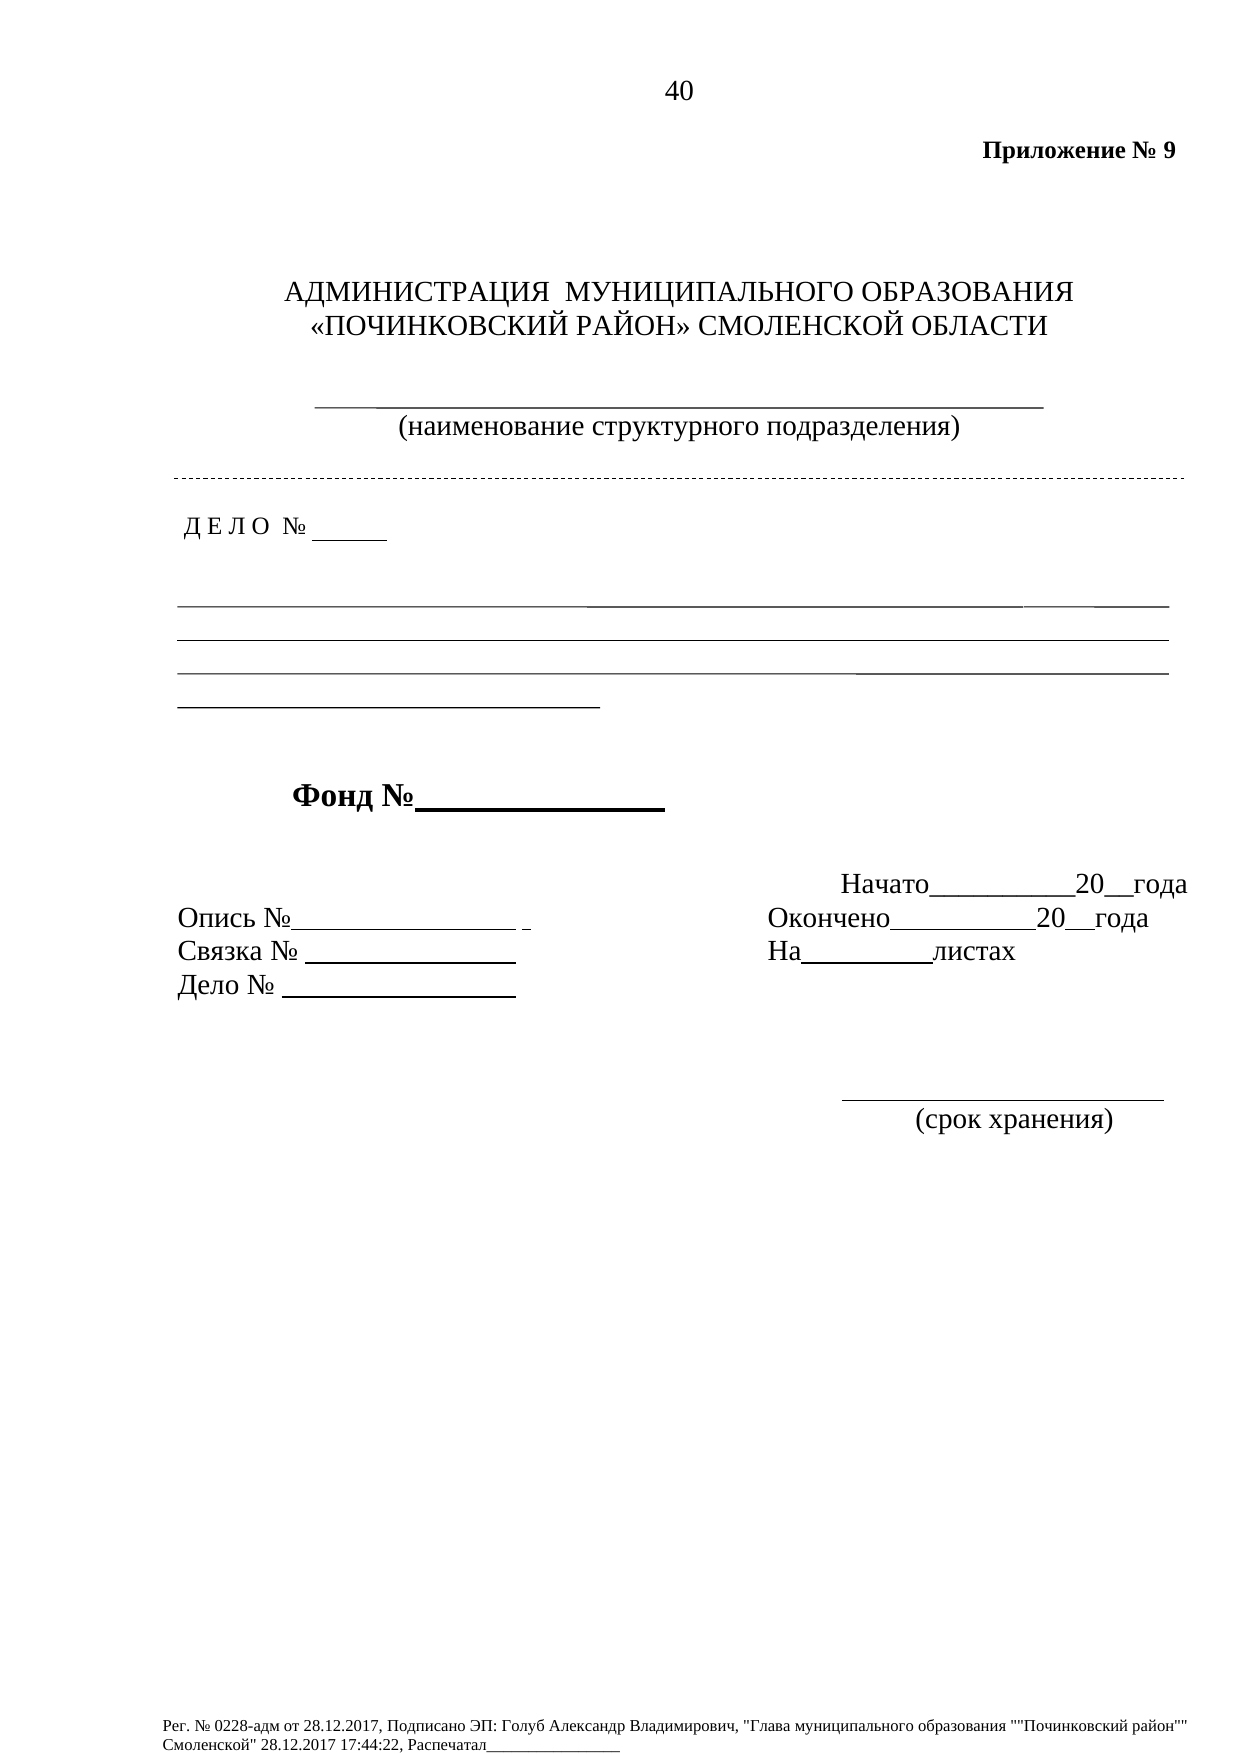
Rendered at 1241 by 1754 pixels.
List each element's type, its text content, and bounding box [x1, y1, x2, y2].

text Фонд № ______________ [292, 776, 836, 814]
text (срок хранения) [162, 1102, 1113, 1135]
text Опись № Связка № Дело № [177, 900, 531, 1001]
text Начато__________20__года [840, 867, 1196, 900]
text Д Е Л О № [183, 511, 1196, 540]
text (наименование структурного подразделения) [398, 403, 1196, 442]
text Окончено 20 года На листах [767, 900, 1149, 967]
text Приложение № 9 [162, 136, 1176, 164]
text АДМИНИСТРАЦИЯ МУНИЦИПАЛЬНОГО ОБРАЗОВАНИЯ «ПОЧИНКОВСКИЙ РАЙОН» СМОЛЕНСКОЙ ОБЛАСТИ [162, 274, 1196, 341]
